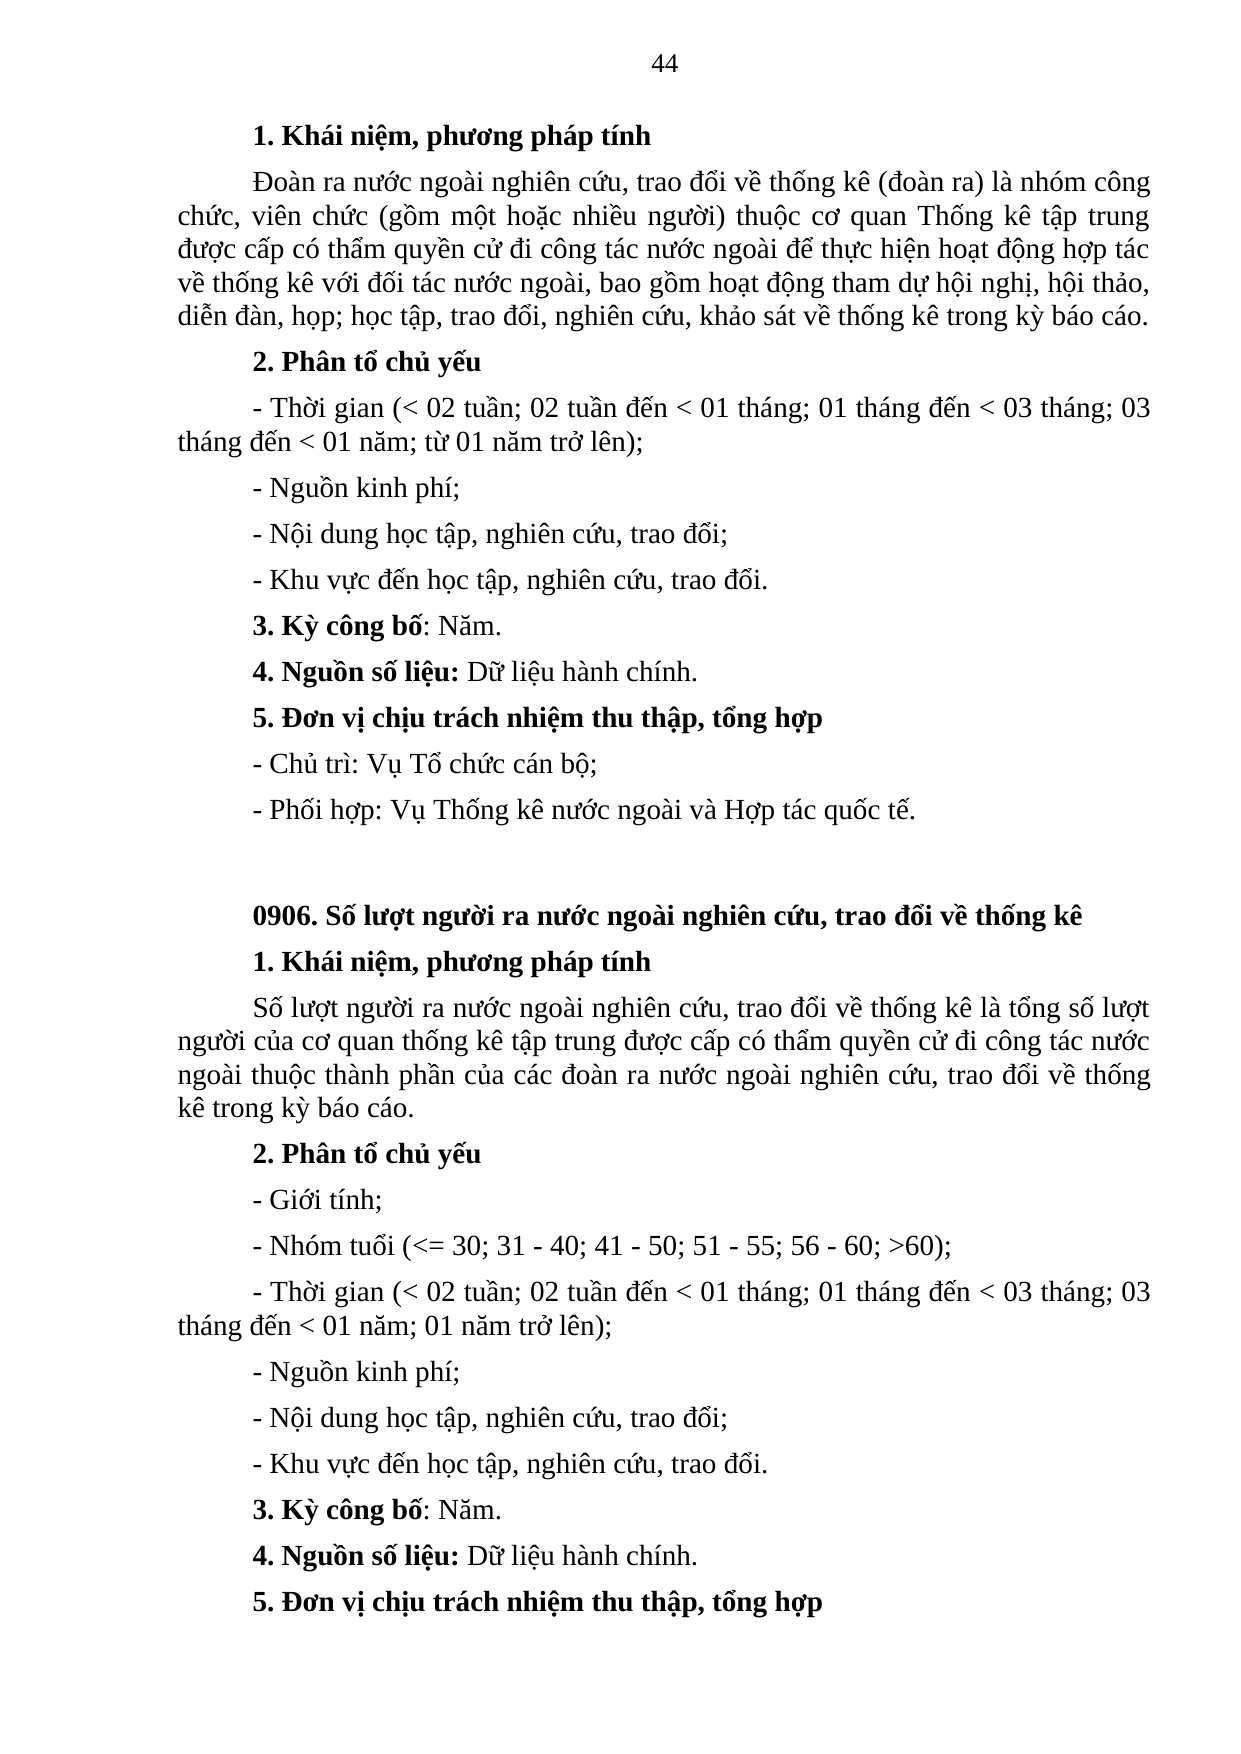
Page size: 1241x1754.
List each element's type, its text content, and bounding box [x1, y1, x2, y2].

text 5. Đơn vị chịu trách nhiệm thu thập, tổng hợp [177, 700, 1152, 734]
text - Chủ trì: Vụ Tổ chức cán bộ; [177, 746, 1152, 780]
text - Nội dung học tập, nghiên cứu, trao đổi; [177, 516, 1152, 549]
text - Thời gian (< 02 tuần; 02 tuần đến < 01 tháng; 01 tháng đến < 03 tháng; 03 tháng đến < 01 năm; 01 năm trở lên); [177, 1274, 1152, 1342]
text - Phối hợp: Vụ Thống kê nước ngoài và Hợp tác quốc tế. [177, 792, 1152, 826]
text 2. Phân tổ chủ yếu [177, 344, 1152, 378]
text - Thời gian (< 02 tuần; 02 tuần đến < 01 tháng; 01 tháng đến < 03 tháng; 03 tháng đến < 01 năm; từ 01 năm trở lên); [177, 390, 1152, 457]
text 4. Nguồn số liệu: Dữ liệu hành chính. [177, 654, 1152, 688]
text Đoàn ra nước ngoài nghiên cứu, trao đổi về thống kê (đoàn ra) là nhóm công chức, viên chức (gồm một hoặc nhiều người) thuộc cơ quan Thống kê tập trung được cấp có thẩm quyền cử đi công tác nước ngoài để thực hiện hoạt động hợp tác về thống kê với đối tác nước ngoài, bao gồm hoạt động tham dự hội nghị, hội thảo, diễn đàn, họp; học tập, trao đổi, nghiên cứu, khảo sát về thống kê trong kỳ báo cáo. [177, 164, 1152, 332]
text - Nguồn kinh phí; [177, 1354, 1152, 1388]
text 3. Kỳ công bố: Năm. [177, 608, 1152, 642]
text 1. Khái niệm, phương pháp tính [177, 944, 1152, 977]
text 3. Kỳ công bố: Năm. [177, 1492, 1152, 1526]
text - Giới tính; [177, 1182, 1152, 1216]
text - Khu vực đến học tập, nghiên cứu, trao đổi. [177, 562, 1152, 596]
text - Nguồn kinh phí; [177, 470, 1152, 503]
text - Nội dung học tập, nghiên cứu, trao đổi; [177, 1400, 1152, 1434]
text 0906. Số lượt người ra nước ngoài nghiên cứu, trao đổi về thống kê [177, 898, 1152, 931]
text Số lượt người ra nước ngoài nghiên cứu, trao đổi về thống kê là tổng số lượt người của cơ quan thống kê tập trung được cấp có thẩm quyền cử đi công tác nước ngoài thuộc thành phần của các đoàn ra nước ngoài nghiên cứu, trao đổi về thống kê trong kỳ báo cáo. [177, 990, 1152, 1124]
text 4. Nguồn số liệu: Dữ liệu hành chính. [177, 1538, 1152, 1572]
text 5. Đơn vị chịu trách nhiệm thu thập, tổng hợp [177, 1584, 1152, 1618]
text - Nhóm tuổi (<= 30; 31 - 40; 41 - 50; 51 - 55; 56 - 60; >60); [177, 1228, 1152, 1262]
text 1. Khái niệm, phương pháp tính [177, 118, 1152, 152]
text 2. Phân tổ chủ yếu [177, 1136, 1152, 1170]
text - Khu vực đến học tập, nghiên cứu, trao đổi. [177, 1446, 1152, 1480]
